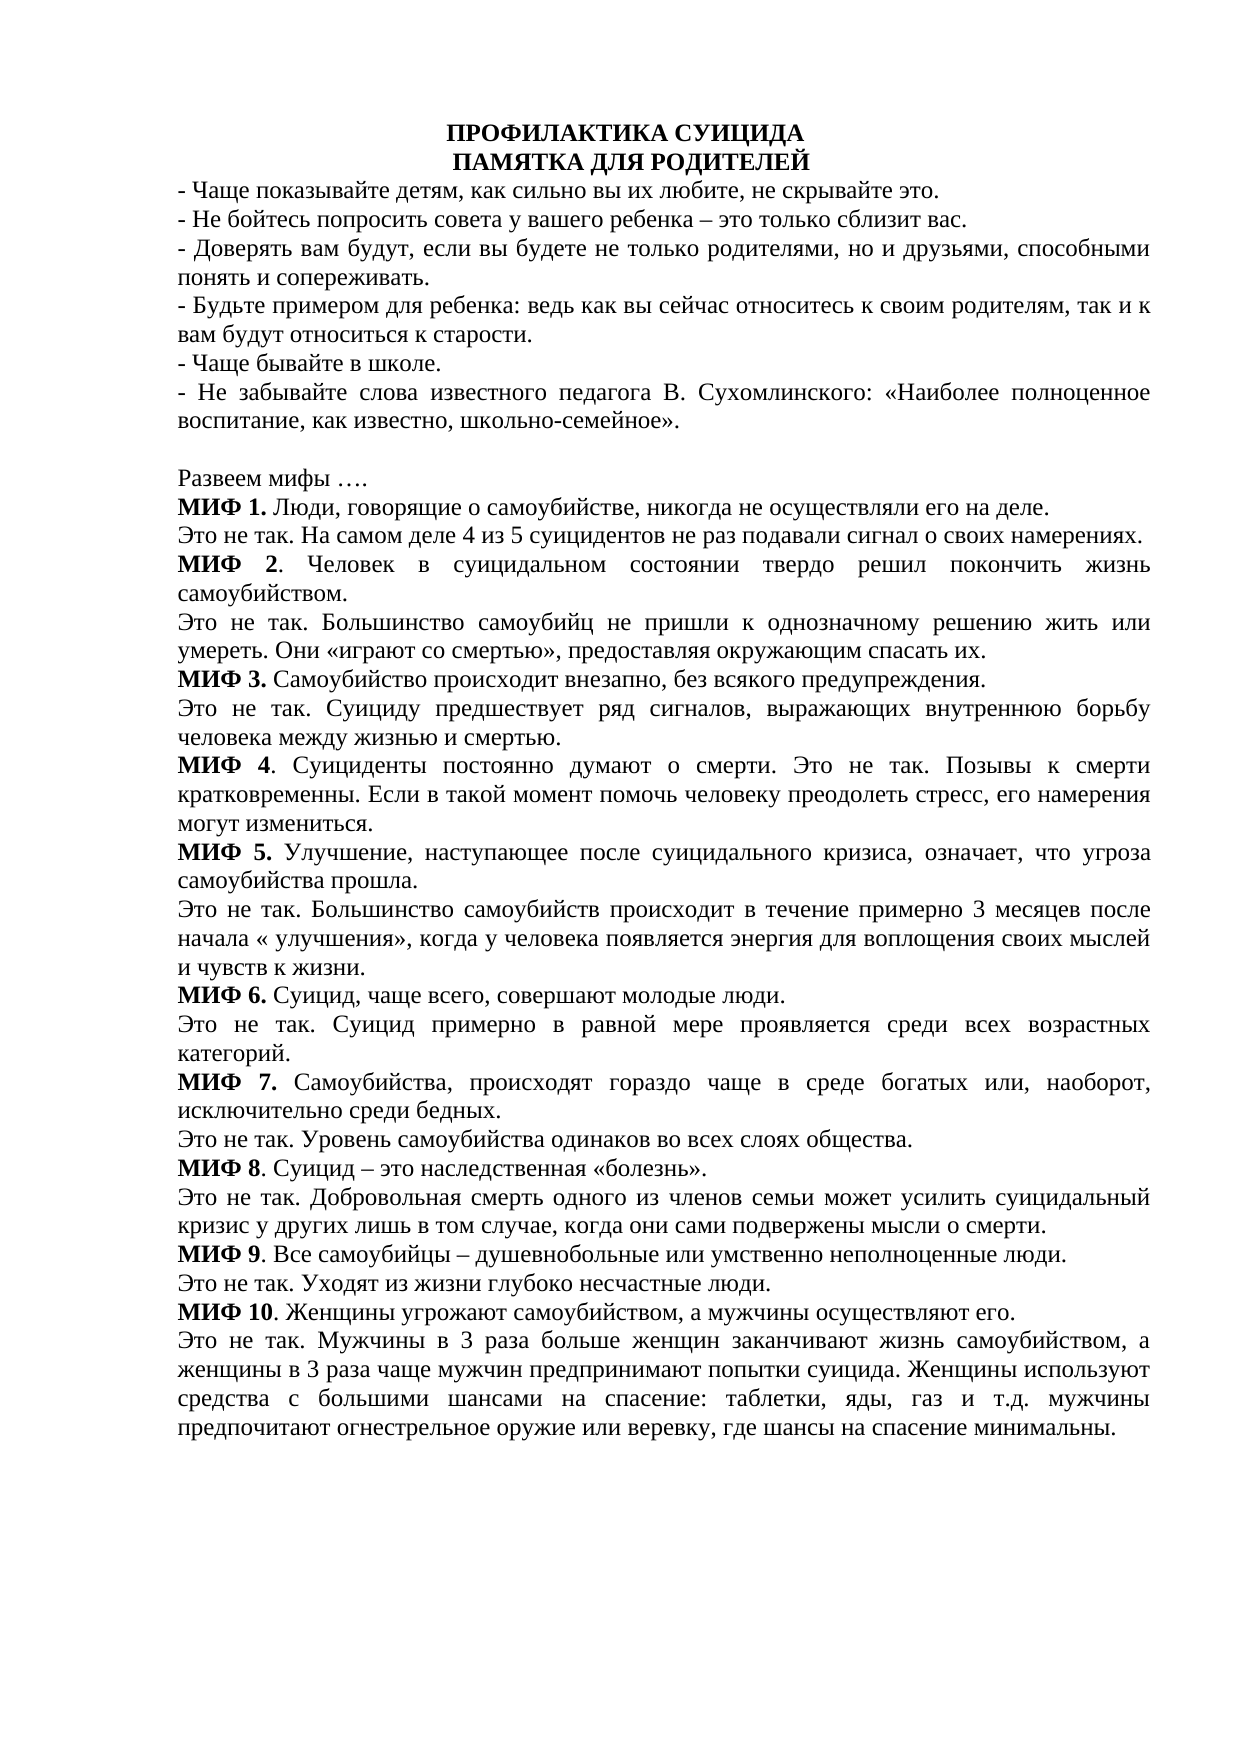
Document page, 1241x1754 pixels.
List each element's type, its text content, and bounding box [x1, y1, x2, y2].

text МИФ 3. Самоубийство происходит внезапно, без всякого предупреждения. [177, 664, 1152, 693]
text - Не забывайте слова известного педагога В. Сухомлинского: «Наиболее полноценное воспитание, как известно, школьно-семейное». [177, 377, 1152, 434]
text МИФ 8. Суицид – это наследственная «болезнь». [177, 1153, 1152, 1182]
text - Не бойтесь попросить совета у вашего ребенка – это только сблизит вас. [177, 204, 1152, 233]
text - Чаще бывайте в школе. [177, 348, 1152, 377]
text Это не так. Добровольная смерть одного из членов семьи может усилить суицидальный кризис у других лишь в том случае, когда они сами подвержены мысли о смерти. [177, 1182, 1152, 1239]
text - Будьте примером для ребенка: ведь как вы сейчас относитесь к своим родителям, так и к вам будут относиться к старости. [177, 291, 1152, 348]
text Это не так. На самом деле 4 из 5 суицидентов не раз подавали сигнал о своих намерениях. [177, 521, 1152, 549]
text Развеем мифы …. [177, 463, 1152, 492]
text МИФ 4. Суициденты постоянно думают о смерти. Это не так. Позывы к смерти кратковременны. Если в такой момент помочь человеку преодолеть стресс, его намерения могут измениться. [177, 751, 1152, 837]
text МИФ 9. Все самоубийцы – душевнобольные или умственно неполноценные люди. [177, 1239, 1152, 1268]
text Это не так. Уходят из жизни глубоко несчастные люди. [177, 1268, 1152, 1297]
text Это не так. Большинство самоубийств происходит в течение примерно 3 месяцев после начала « улучшения», когда у человека появляется энергия для воплощения своих мыслей и чувств к жизни. [177, 894, 1152, 981]
text МИФ 10. Женщины угрожают самоубийством, а мужчины осуществляют его. [177, 1297, 1152, 1326]
text МИФ 1. Люди, говорящие о самоубийстве, никогда не осуществляли его на деле. [177, 492, 1152, 521]
text Это не так. Суицид примерно в равной мере проявляется среди всех возрастных категорий. [177, 1009, 1152, 1067]
text МИФ 5. Улучшение, наступающее после суицидального кризиса, означает, что угроза самоубийства прошла. [177, 837, 1152, 894]
text Это не так. Мужчины в 3 раза больше женщин заканчивают жизнь самоубийством, а женщины в 3 раза чаще мужчин предпринимают попытки суицида. Женщины используют средства с большими шансами на спасение: таблетки, яды, газ и т.д. мужчины предпочитают огнестрельное оружие или веревку, где шансы на спасение минимальны. [177, 1326, 1152, 1441]
text ПРОФИЛАКТИКА СУИЦИДА [177, 118, 1152, 147]
text ПАМЯТКА ДЛЯ РОДИТЕЛЕЙ [177, 147, 1152, 176]
text - Доверять вам будут, если вы будете не только родителями, но и друзьями, способными понять и сопереживать. [177, 233, 1152, 291]
text МИФ 7. Самоубийства, происходят гораздо чаще в среде богатых или, наоборот, исключительно среди бедных. [177, 1067, 1152, 1124]
text МИФ 6. Суицид, чаще всего, совершают молодые люди. [177, 981, 1152, 1009]
text Это не так. Суициду предшествует ряд сигналов, выражающих внутреннюю борьбу человека между жизнью и смертью. [177, 693, 1152, 751]
text - Чаще показывайте детям, как сильно вы их любите, не скрывайте это. [177, 176, 1152, 204]
text Это не так. Уровень самоубийства одинаков во всех слоях общества. [177, 1124, 1152, 1153]
text Это не так. Большинство самоубийц не пришли к однозначному решению жить или умереть. Они «играют со смертью», предоставляя окружающим спасать их. [177, 607, 1152, 664]
text МИФ 2. Человек в суицидальном состоянии твердо решил покончить жизнь самоубийством. [177, 549, 1152, 607]
